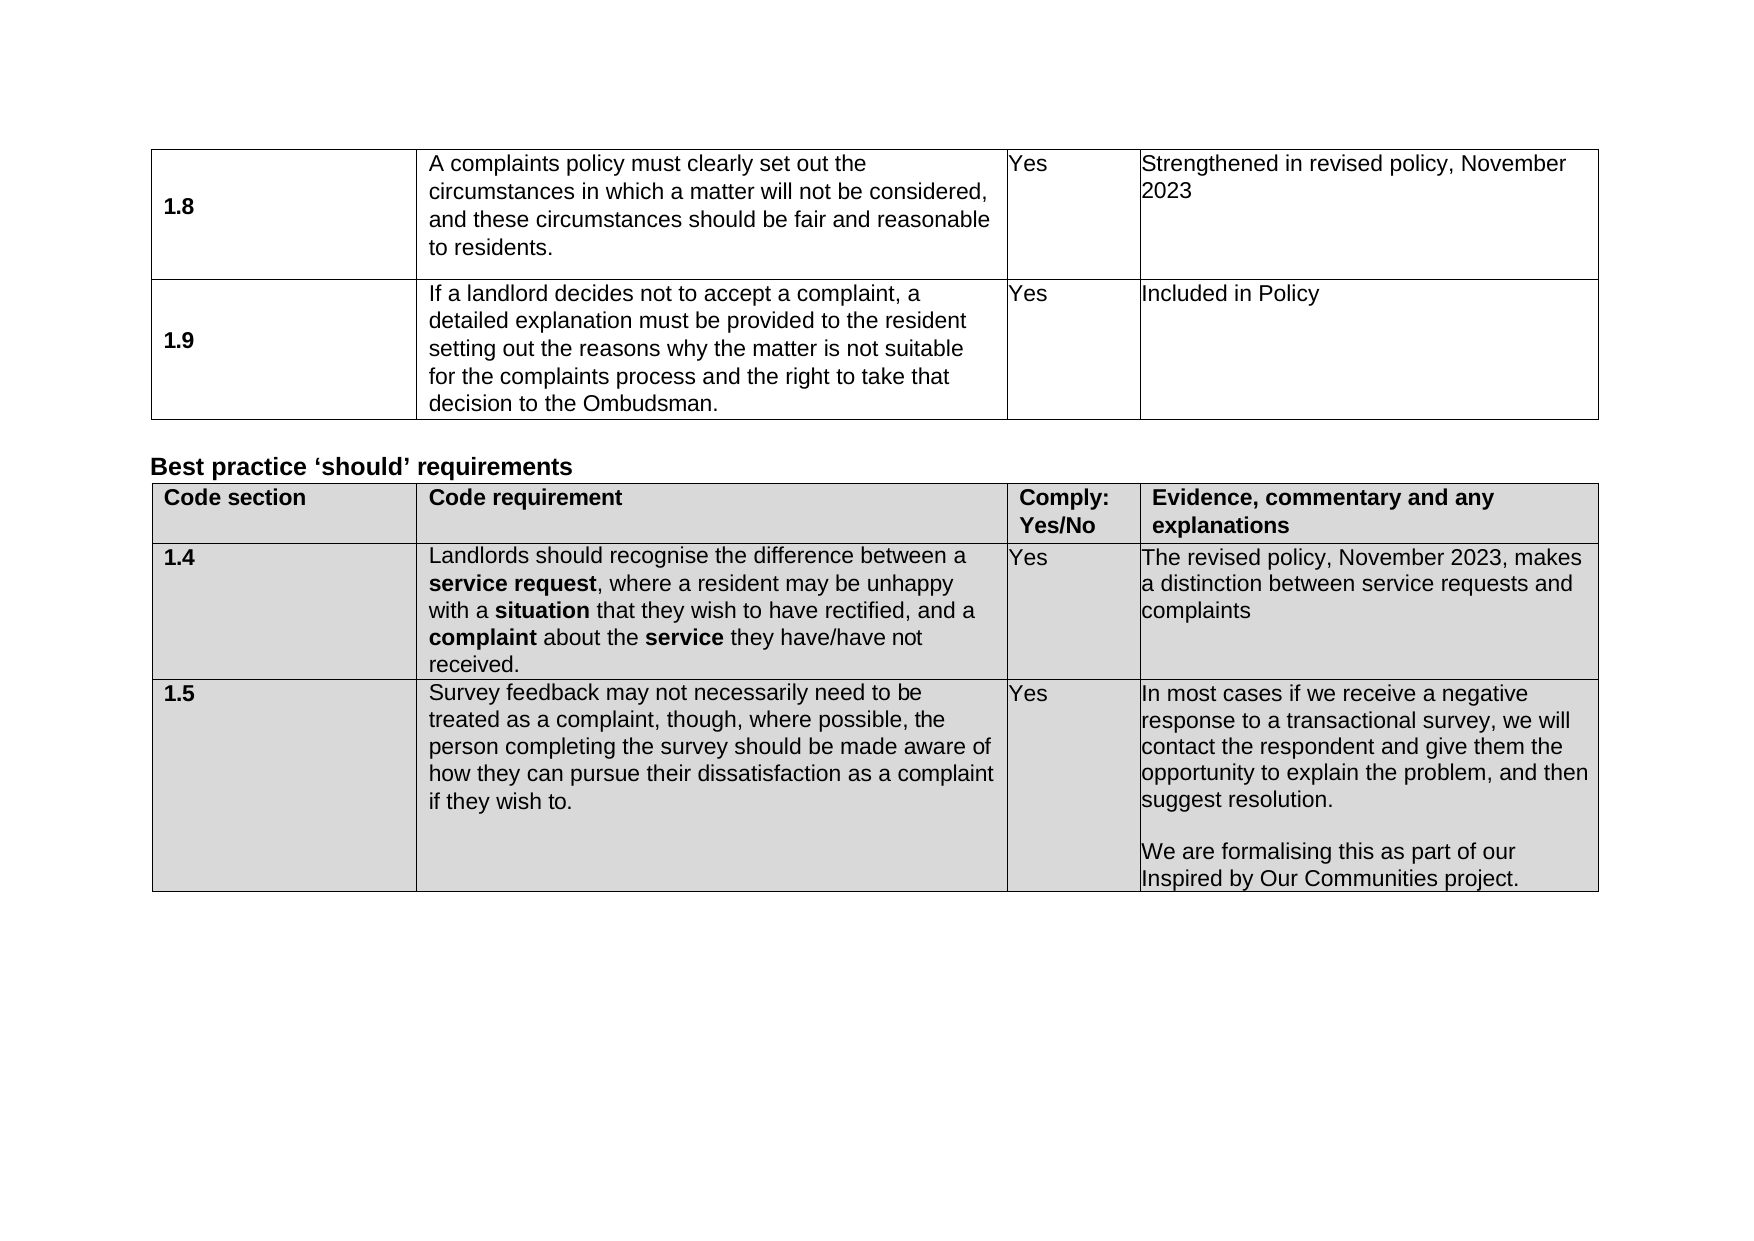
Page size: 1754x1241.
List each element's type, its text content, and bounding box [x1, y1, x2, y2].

table_header Evidence, commentary and any explanations [1141, 484, 1598, 543]
table_cell Yes [1008, 680, 1140, 891]
table_header Comply: Yes/No [1008, 484, 1140, 543]
table_cell person completing the survey should be made aware of [417, 733, 1007, 760]
table_cell 1.5 [153, 680, 416, 891]
table_cell complaint about the service they have/have not [417, 624, 1007, 651]
table_cell In most cases if we receive a negative response to a transactional survey, we will contact the respondent and give them the opportunity to explain the problem, and then suggest resolution. We are formalising this as part of our Inspired by Our Communities project. [1141, 680, 1598, 891]
table_cell Survey feedback may not necessarily need to be [417, 680, 1007, 706]
table_header A complaints policy must clearly set out the circumstances in which a matter will not be considered, and these circumstances should be fair and reasonable to residents. [417, 150, 1007, 278]
table_cell received. [417, 651, 1007, 679]
table_cell how they can pursue their dissatisfaction as a complaint [417, 760, 1007, 787]
table_header Code requirement [417, 484, 1007, 543]
table_header Yes [1008, 150, 1140, 278]
table_header Code section [153, 484, 416, 543]
table_header Strengthened in revised policy, November 2023 [1141, 150, 1598, 278]
table_header 1.8 [152, 150, 416, 278]
table_cell treated as a complaint, though, where possible, the [417, 706, 1007, 733]
table_cell 1.9 [152, 280, 416, 419]
table_cell if they wish to. [417, 787, 1007, 891]
table_cell service request, where a resident may be unhappy [417, 570, 1007, 597]
table_cell with a situation that they wish to have rectified, and a [417, 597, 1007, 624]
table_cell 1.4 [153, 544, 416, 679]
table_cell Yes [1008, 280, 1140, 419]
table_cell Landlords should recognise the difference between a [417, 544, 1007, 570]
table_cell Included in Policy [1141, 280, 1598, 419]
text Best practice ‘should’ requirements [150, 452, 1610, 481]
table_cell Yes [1008, 544, 1140, 679]
table_cell The revised policy, November 2023, makes a distinction between service requests and complaints [1141, 544, 1598, 679]
table_cell If a landlord decides not to accept a complaint, a detailed explanation must be provided to the resident setting out the reasons why the matter is not suitable for the complaints process and the right to take that decision to the Ombudsman. [417, 280, 1007, 419]
